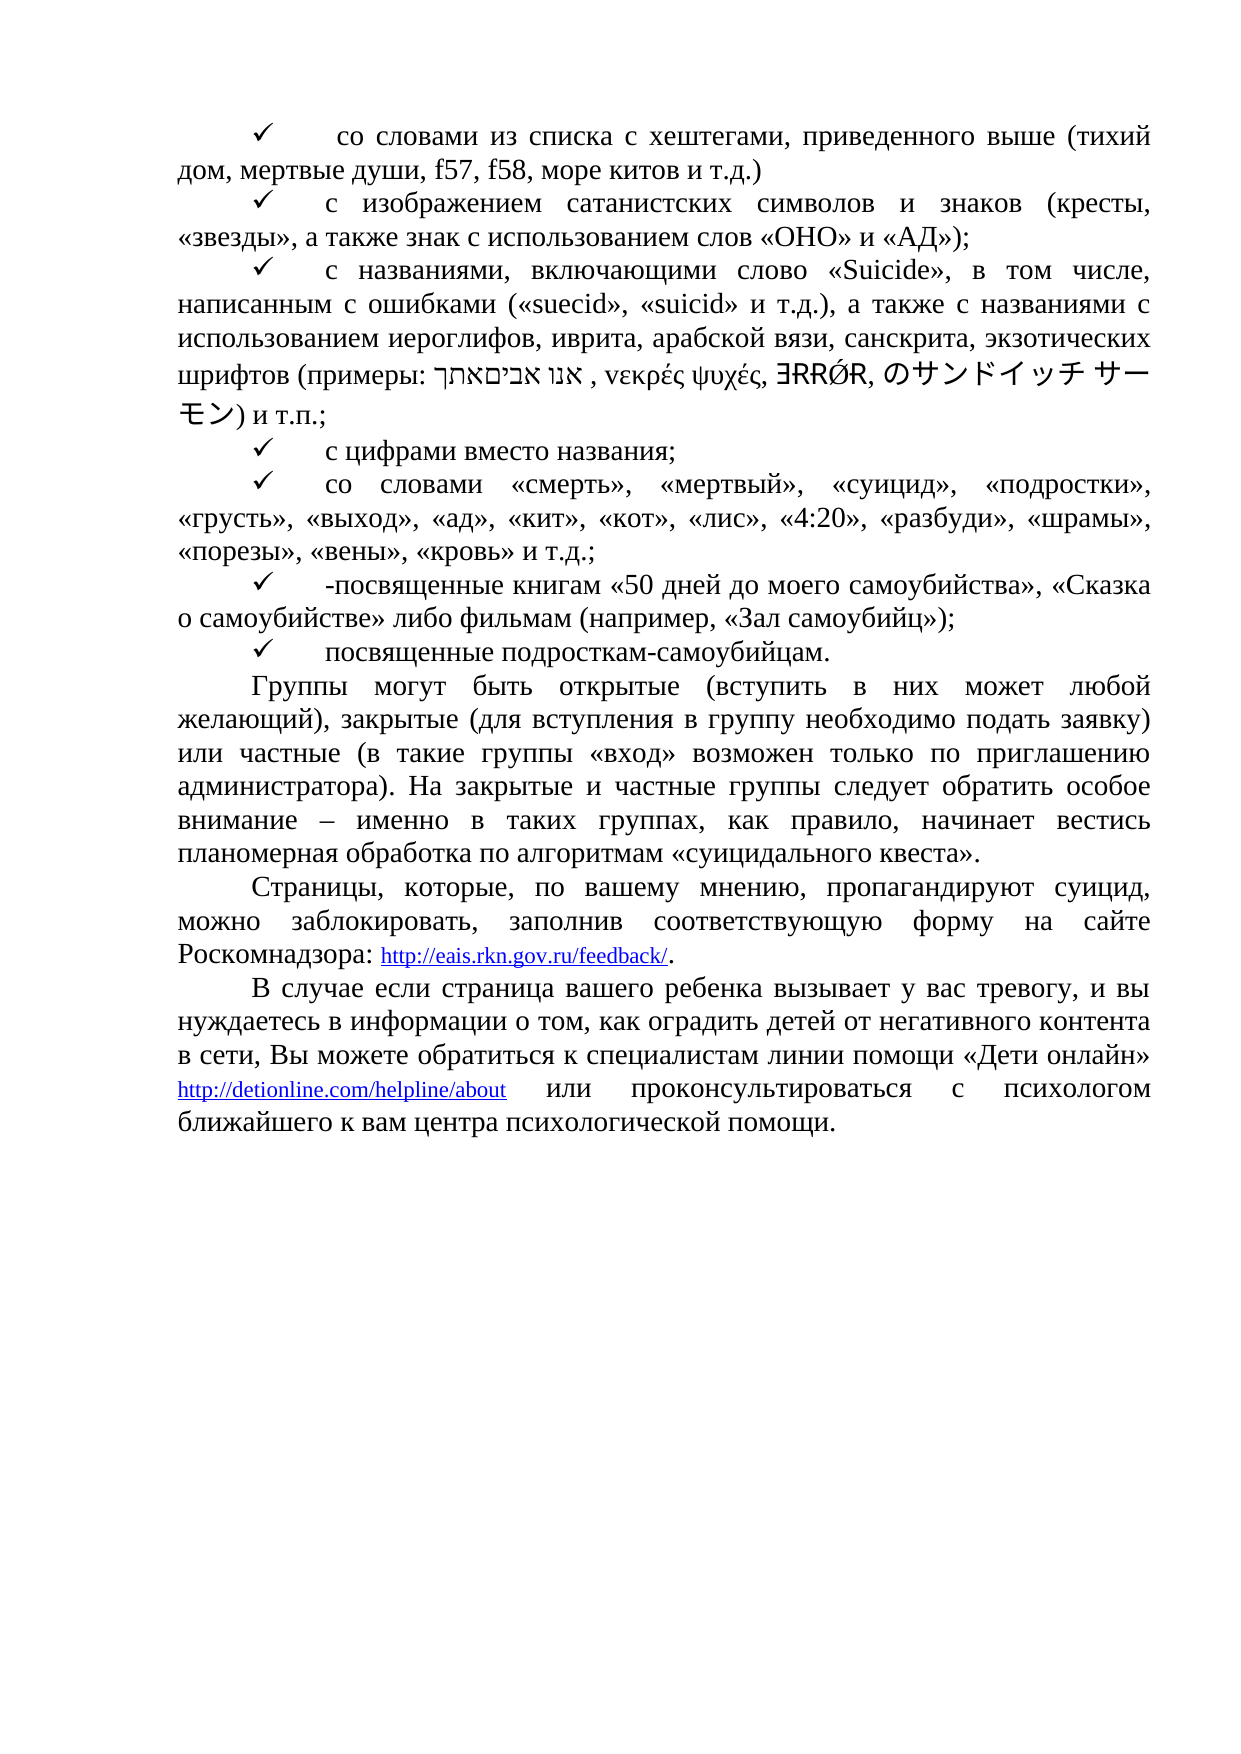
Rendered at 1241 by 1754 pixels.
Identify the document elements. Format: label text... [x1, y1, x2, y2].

text В случае если страница вашего ребенка вызывает у вас тревогу, и вы нуждаетесь в информации о том, как оградить детей от негативного контента в сети, Вы можете обратиться к специалистам линии помощи «Дети онлайн» http://detionline.com/helpline/about или проконсультироваться с психологом ближайшего к вам центра психологической помощи. [177, 970, 1152, 1137]
text с цифрами вместо названия; [177, 433, 1152, 466]
text со словами «смерть», «мертвый», «суицид», «подростки», «грусть», «выход», «ад», «кит», «кот», «лис», «4:20», «разбуди», «шрамы», «порезы», «вены», «кровь» и т.д.; [177, 466, 1152, 567]
text с названиями, включающими слово «Suicide», в том числе, написанным с ошибками («suecid», «suicid» и т.д.), а также с названиями с использованием иероглифов, иврита, арабской вязи, санскрита, экзотических шрифтов (примеры: אנו אביםאתך , vεκρές ψυχές, ƎɌɌǾɌ, のサンドイッチ サーモン) и т.п.; [177, 252, 1152, 433]
text с изображением сатанистских символов и знаков (кресты, «звезды», а также знак с использованием слов «ОНО» и «АД»); [177, 185, 1152, 252]
text Группы могут быть открытые (вступить в них может любой желающий), закрытые (для вступления в группу необходимо подать заявку) или частные (в такие группы «вход» возможен только по приглашению администратора). На закрытые и частные группы следует обратить особое внимание – именно в таких группах, как правило, начинает вестись планомерная обработка по алгоритмам «суицидального квеста». [177, 668, 1152, 869]
text со словами из списка с хештегами, приведенного выше (тихий дом, мертвые души, f57, f58, море китов и т.д.) [177, 118, 1152, 185]
text -посвященные книгам «50 дней до моего самоубийства», «Сказка о самоубийстве» либо фильмам (например, «Зал самоубийц»); [177, 567, 1152, 634]
text Страницы, которые, по вашему мнению, пропагандируют суицид, можно заблокировать, заполнив соответствующую форму на сайте Роскомнадзора: http://eais.rkn.gov.ru/feedback/. [177, 869, 1152, 970]
text посвященные подросткам-самоубийцам. [177, 634, 1152, 668]
